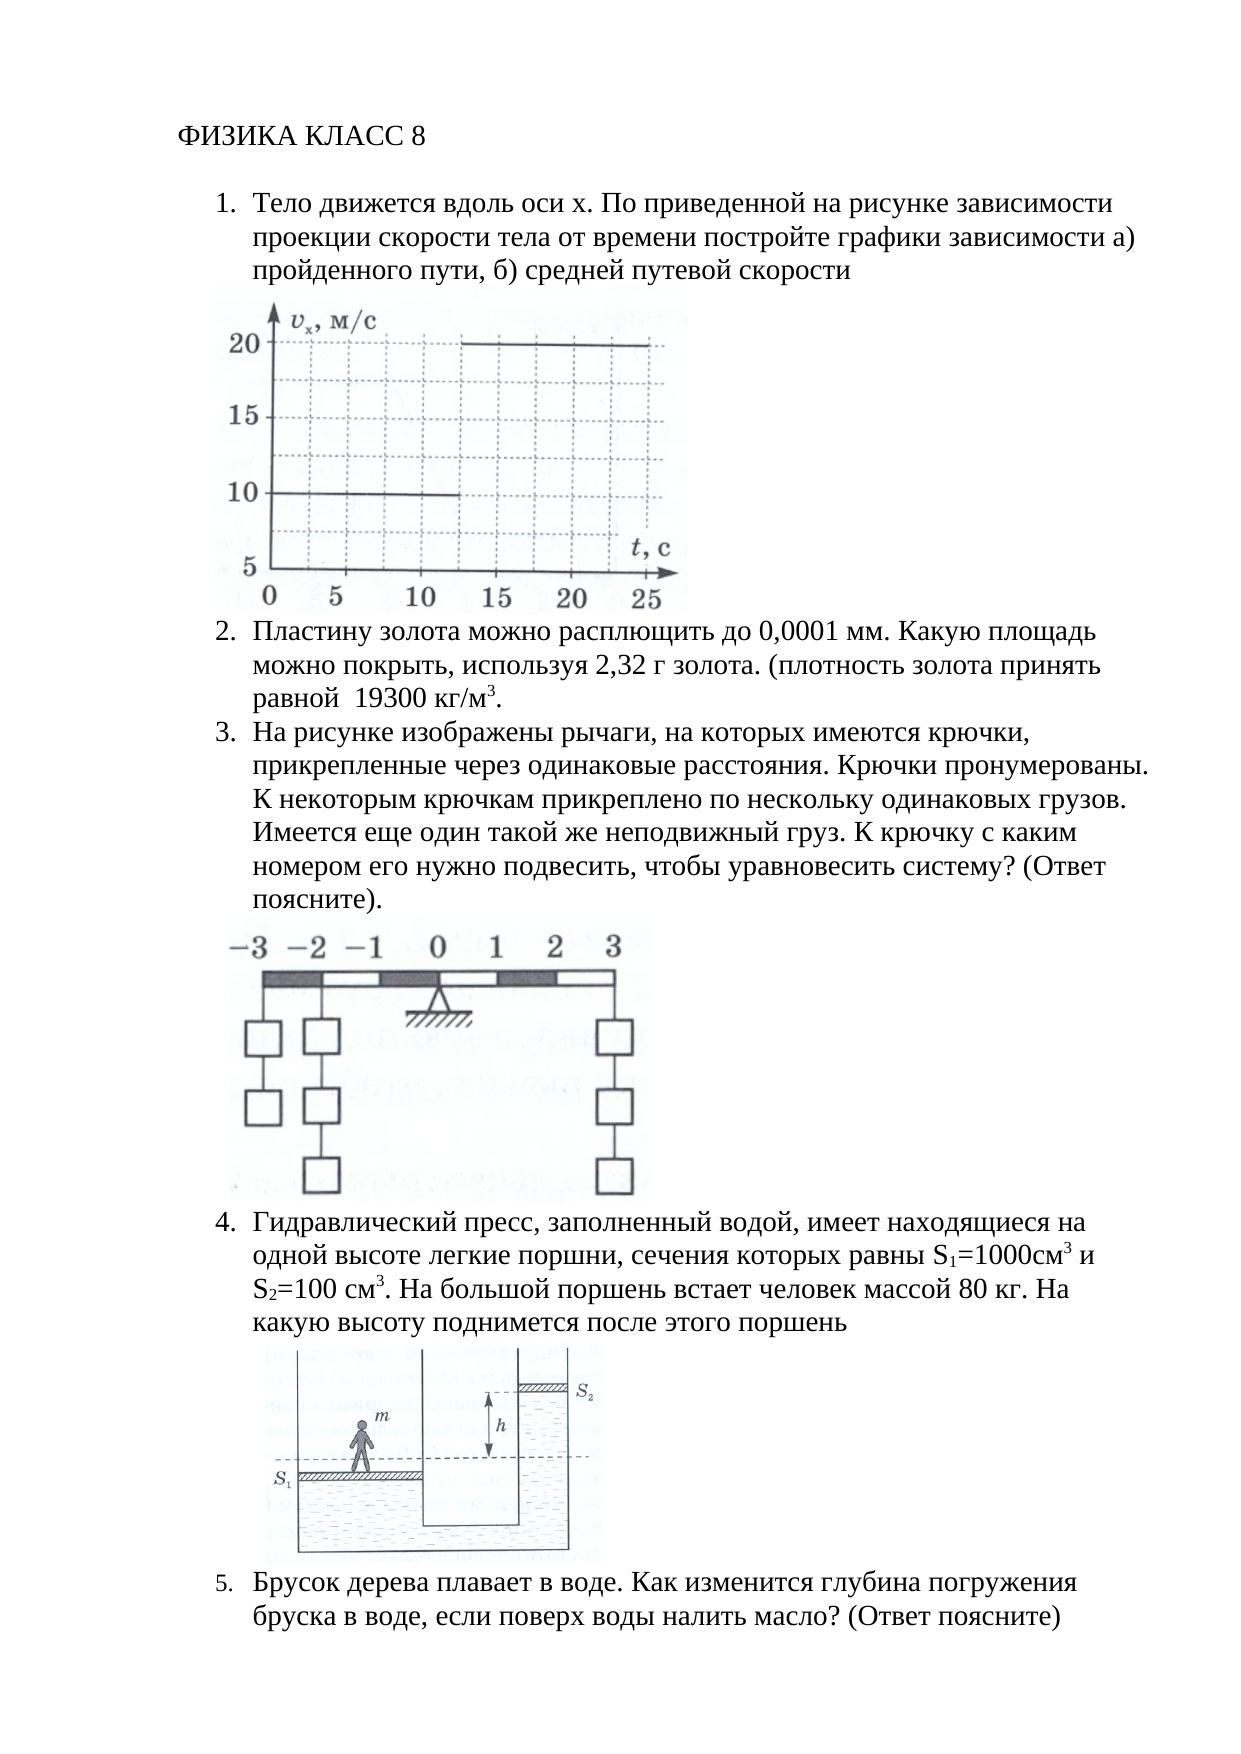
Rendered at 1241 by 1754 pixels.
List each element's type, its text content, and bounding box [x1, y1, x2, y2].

list Пластину золота можно расплющить до 0,0001 мм. Какую площадь можно покрыть, используя 2,32 г золота. (плотность золота принять равной 19300 кг/м3. [215, 613, 1152, 714]
list Гидравлический пресс, заполненный водой, имеет находящиеся на одной высоте легкие поршни, сечения которых равны S1=1000см3 и S2=100 см3. На большой поршень встает человек массой 80 кг. На какую высоту поднимется после этого поршень [215, 1204, 1152, 1338]
list Брусок дерева плавает в воде. Как изменится глубина погружения бруска в воде, если поверх воды налить масло? (Ответ поясните) [215, 1564, 1152, 1631]
picture [229, 915, 650, 1204]
list Тело движется вдоль оси х. По приведенной на рисунке зависимости проекции скорости тела от времени постройте графики зависимости а) пройденного пути, б) средней путевой скорости [215, 185, 1152, 286]
picture [264, 1338, 601, 1565]
list На рисунке изображены рычаги, на которых имеются крючки, прикрепленные через одинаковые расстояния. Крючки пронумерованы. К некоторым крючкам прикреплено по нескольку одинаковых грузов. Имеется еще один такой же неподвижный груз. К крючку с каким номером его нужно подвесить, чтобы уравновесить систему? (Ответ поясните). [215, 714, 1152, 915]
picture [213, 285, 689, 614]
text ФИЗИКА КЛАСС 8 [177, 118, 1152, 152]
